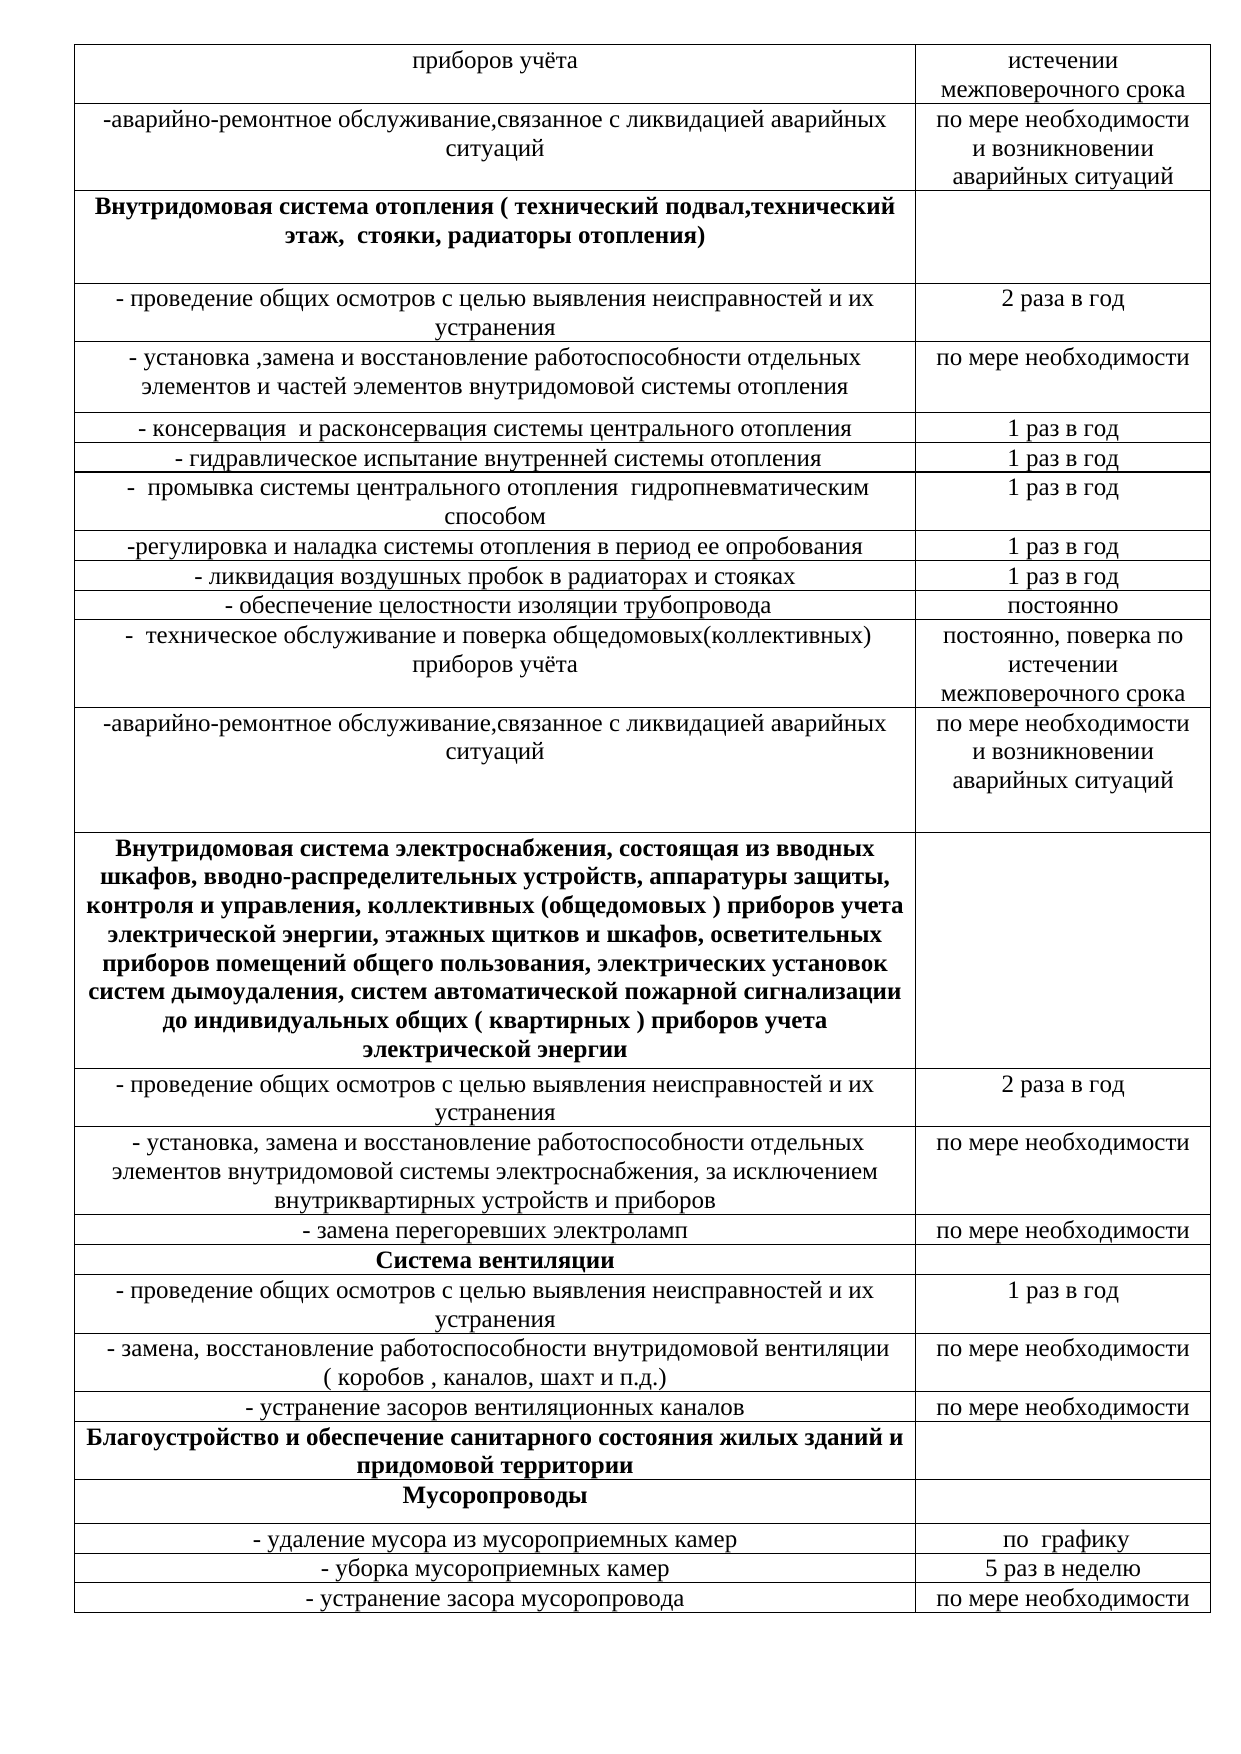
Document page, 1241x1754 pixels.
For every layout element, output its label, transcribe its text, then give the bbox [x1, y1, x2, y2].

table_cell по мере необходимости [916, 342, 1210, 412]
table_cell [916, 833, 1210, 1068]
table_cell по мере необходимости [916, 1215, 1210, 1244]
table_cell - уборка мусороприемных камер [75, 1554, 915, 1582]
table_cell - проведение общих осмотров с целью выявления неисправностей и их устранения [75, 1069, 915, 1126]
table_cell - замена перегоревших электроламп [75, 1215, 915, 1244]
table_cell по мере необходимости [916, 1334, 1210, 1391]
table_cell постоянно, поверка по истечении межповерочного срока [916, 620, 1210, 707]
table_cell - удаление мусора из мусороприемных камер [75, 1524, 915, 1552]
table_cell - консервация и расконсервация системы центрального отопления [75, 413, 915, 442]
table_cell -аварийно-ремонтное обслуживание,связанное с ликвидацией аварийных ситуаций [75, 104, 915, 190]
table_cell - гидравлическое испытание внутренней системы отопления [75, 443, 915, 471]
table_cell по мере необходимости и возникновении аварийных ситуаций [916, 708, 1210, 832]
table_cell Система вентиляции [75, 1245, 915, 1274]
table_cell - обеспечение целостности изоляции трубопровода [75, 591, 915, 619]
table_cell - замена, восстановление работоспособности внутридомовой вентиляции ( коробов , каналов, шахт и п.д.) [75, 1334, 915, 1391]
table_cell Внутридомовая система отопления ( технический подвал,технический этаж, стояки, радиаторы отопления) [75, 191, 915, 282]
table_cell - установка, замена и восстановление работоспособности отдельных элементов внутридомовой системы электроснабжения, за исключением внутриквартирных устройств и приборов [75, 1127, 915, 1214]
table_cell 1 раз в год [916, 1275, 1210, 1332]
table_cell Мусоропроводы [75, 1480, 915, 1523]
table_cell 1 раз в год [916, 473, 1210, 530]
table_cell 1 раз в год [916, 443, 1210, 471]
table_cell по мере необходимости [916, 1127, 1210, 1214]
table_cell 1 раз в год [916, 413, 1210, 442]
table_cell - проведение общих осмотров с целью выявления неисправностей и их устранения [75, 284, 915, 341]
table_cell -регулировка и наладка системы отопления в период ее опробования [75, 531, 915, 560]
table_cell по графику [916, 1524, 1210, 1552]
table_cell 1 раз в год [916, 531, 1210, 560]
table_cell 1 раз в год [916, 561, 1210, 589]
table_cell - устранение засоров вентиляционных каналов [75, 1392, 915, 1421]
table_cell - проведение общих осмотров с целью выявления неисправностей и их устранения [75, 1275, 915, 1332]
table_cell 5 раз в неделю [916, 1554, 1210, 1582]
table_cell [916, 45, 1210, 103]
table_cell [916, 1422, 1210, 1479]
table_cell 2 раза в год [916, 284, 1210, 341]
table_cell Внутридомовая система электроснабжения, состоящая из вводных шкафов, вводно-распределительных устройств, аппаратуры защиты, контроля и управления, коллективных (общедомовых ) приборов учета электрической энергии, этажных щитков и шкафов, осветительных приборов помещений общего пользования, электрических установок систем дымоудаления, систем автоматической пожарной сигнализации до индивидуальных общих ( квартирных ) приборов учета электрической энергии [75, 833, 915, 1068]
table_cell -аварийно-ремонтное обслуживание,связанное с ликвидацией аварийных ситуаций [75, 708, 915, 832]
table_cell [916, 1245, 1210, 1274]
table_cell по мере необходимости [916, 1583, 1210, 1612]
table_cell - устранение засора мусоропровода [75, 1583, 915, 1612]
table_cell по мере необходимости [916, 1392, 1210, 1421]
table_cell по мере необходимости и возникновении аварийных ситуаций [916, 104, 1210, 190]
table_cell Благоустройство и обеспечение санитарного состояния жилых зданий и придомовой территории [75, 1422, 915, 1479]
table_cell - установка ,замена и восстановление работоспособности отдельных элементов и частей элементов внутридомовой системы отопления [75, 342, 915, 412]
table_cell - промывка системы центрального отопления гидропневматическим способом [75, 473, 915, 530]
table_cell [75, 45, 915, 103]
table_cell 2 раза в год [916, 1069, 1210, 1126]
table_cell - техническое обслуживание и поверка общедомовых(коллективных) приборов учёта [75, 620, 915, 707]
table_cell [916, 191, 1210, 282]
table_cell постоянно [916, 591, 1210, 619]
table_cell - ликвидация воздушных пробок в радиаторах и стояках [75, 561, 915, 589]
table_cell [916, 1480, 1210, 1523]
